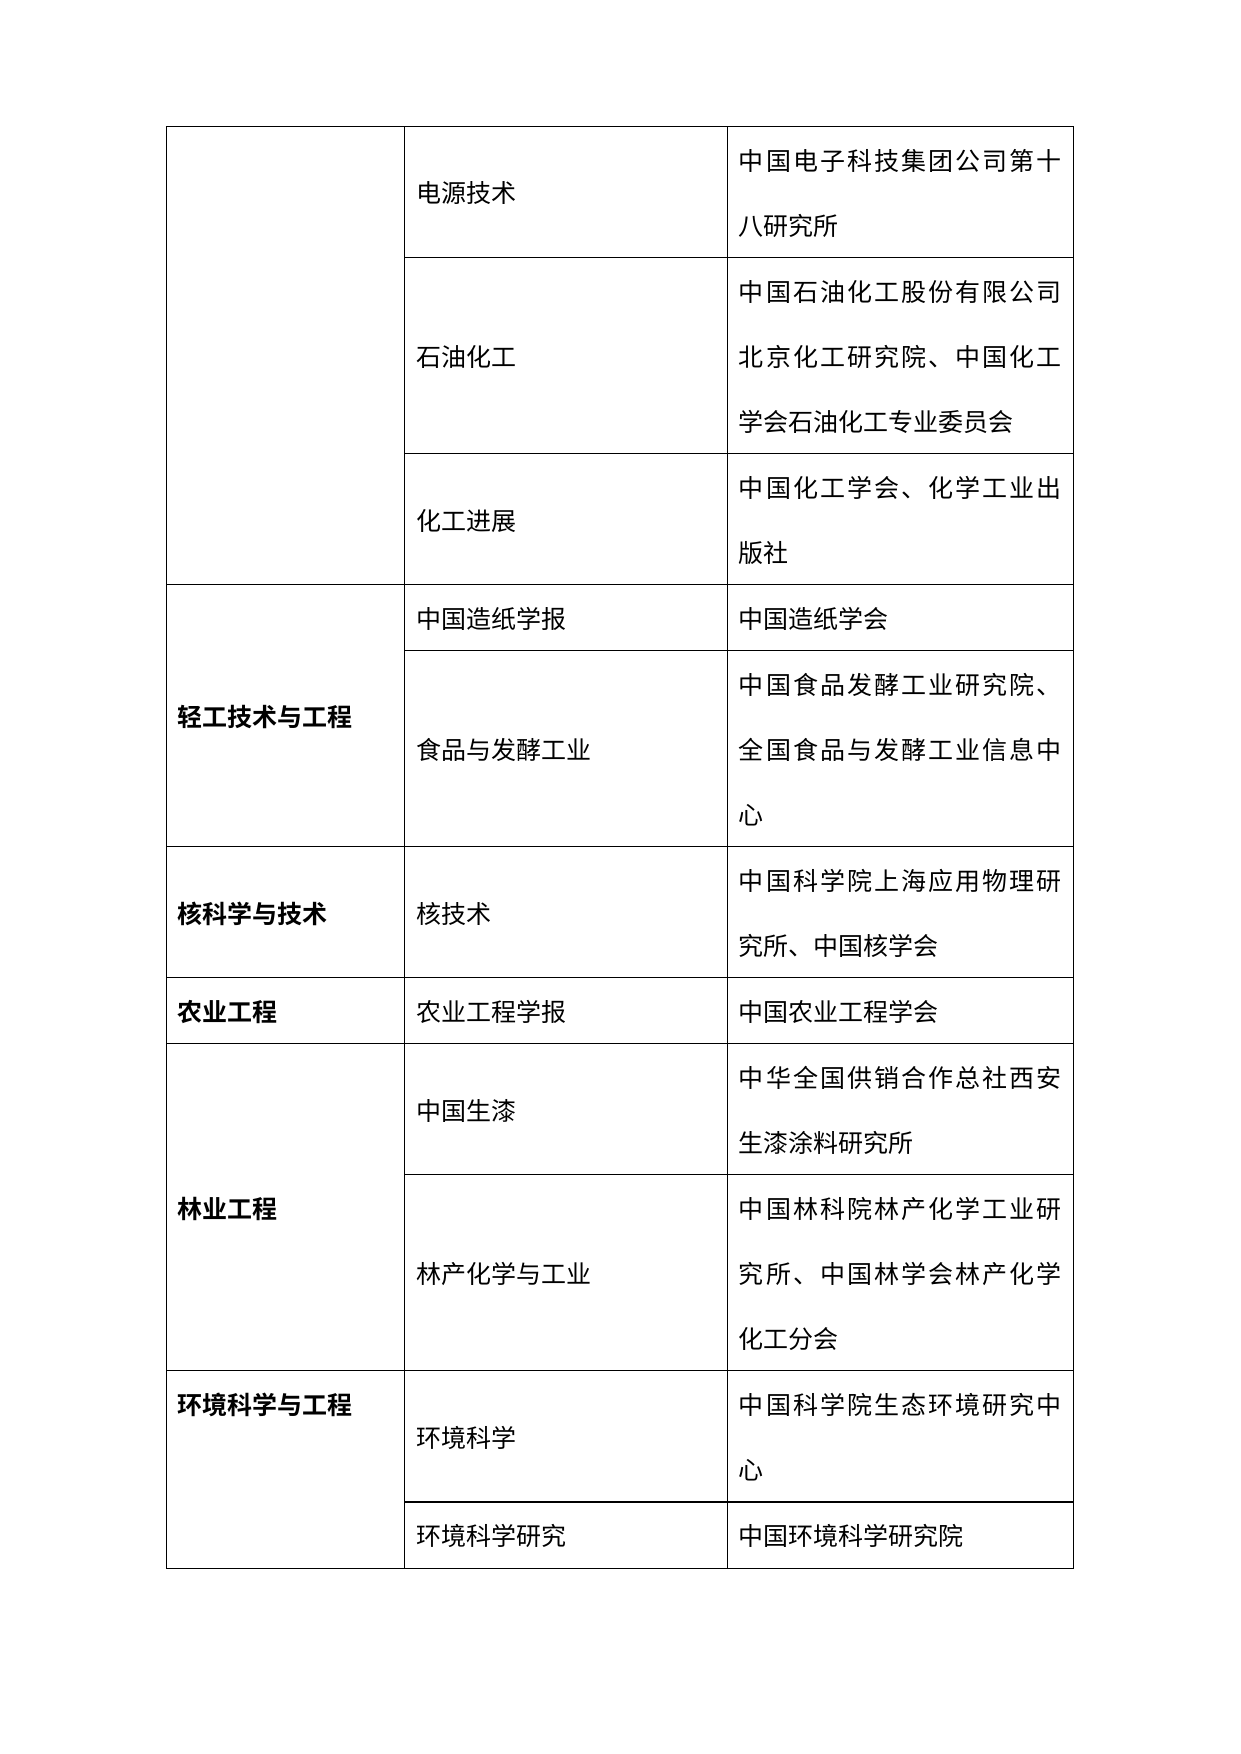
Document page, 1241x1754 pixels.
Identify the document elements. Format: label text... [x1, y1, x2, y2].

table_cell 石油化工 [405, 258, 727, 453]
table_cell 中国生漆 [405, 1044, 727, 1174]
table_cell 核技术 [405, 847, 727, 977]
table_cell 环境科学研究 [405, 1503, 727, 1567]
table_cell 电源技术 [405, 127, 727, 257]
table_cell 化工进展 [405, 454, 727, 584]
table_cell 中国石油化工股份有限公司北京化工研究院、中国化工学会石油化工专业委员会 [728, 258, 1073, 453]
table_cell 中华全国供销合作总社西安生漆涂料研究所 [728, 1044, 1073, 1174]
table_cell 食品与发酵工业 [405, 651, 727, 846]
table_cell 环境科学与工程 [167, 1371, 404, 1567]
table_cell 中国食品发酵工业研究院、全国食品与发酵工业信息中心 [728, 651, 1073, 846]
table_cell 中国化工学会、化学工业出版社 [728, 454, 1073, 584]
table_cell 环境科学 [405, 1371, 727, 1501]
table_cell 中国科学院生态环境研究中心 [728, 1371, 1073, 1501]
table_cell 农业工程 [167, 978, 404, 1043]
table_cell 中国造纸学报 [405, 585, 727, 650]
table_cell 中国造纸学会 [728, 585, 1073, 650]
table_cell 中国科学院上海应用物理研究所、中国核学会 [728, 847, 1073, 977]
table_cell 核科学与技术 [167, 847, 404, 977]
table_cell 中国环境科学研究院 [728, 1503, 1073, 1567]
table_cell 中国林科院林产化学工业研究所、中国林学会林产化学化工分会 [728, 1175, 1073, 1370]
table_cell 农业工程学报 [405, 978, 727, 1043]
table_cell 林产化学与工业 [405, 1175, 727, 1370]
table_cell 中国电子科技集团公司第十八研究所 [728, 127, 1073, 257]
table_cell 林业工程 [167, 1044, 404, 1370]
table_cell 中国农业工程学会 [728, 978, 1073, 1043]
table_cell 轻工技术与工程 [167, 585, 404, 846]
